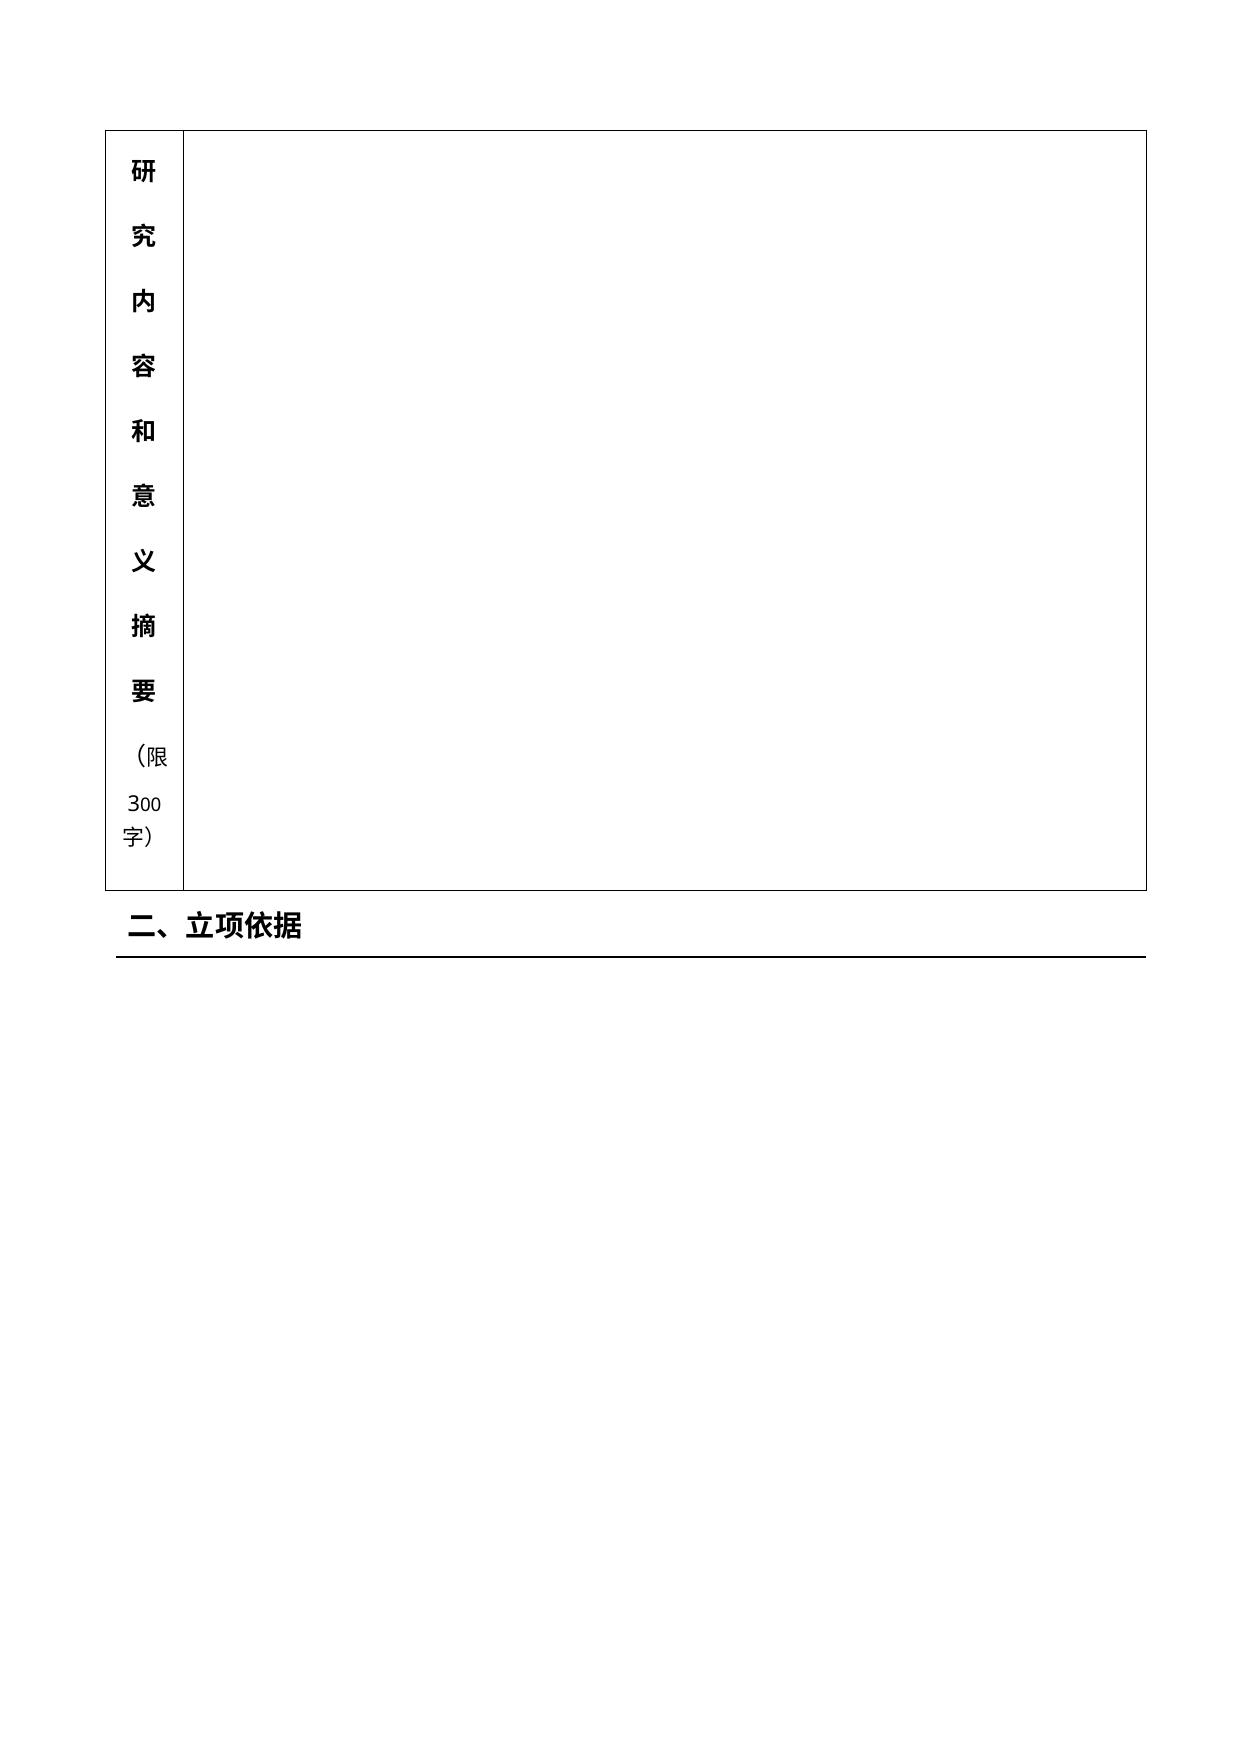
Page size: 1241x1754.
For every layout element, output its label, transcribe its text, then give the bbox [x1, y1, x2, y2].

table_cell [184, 131, 1146, 890]
table_cell 研 究 内 容 和 意 义 摘 要（限300字） [106, 131, 183, 890]
table_cell 二、立项依据 [116, 891, 1146, 956]
